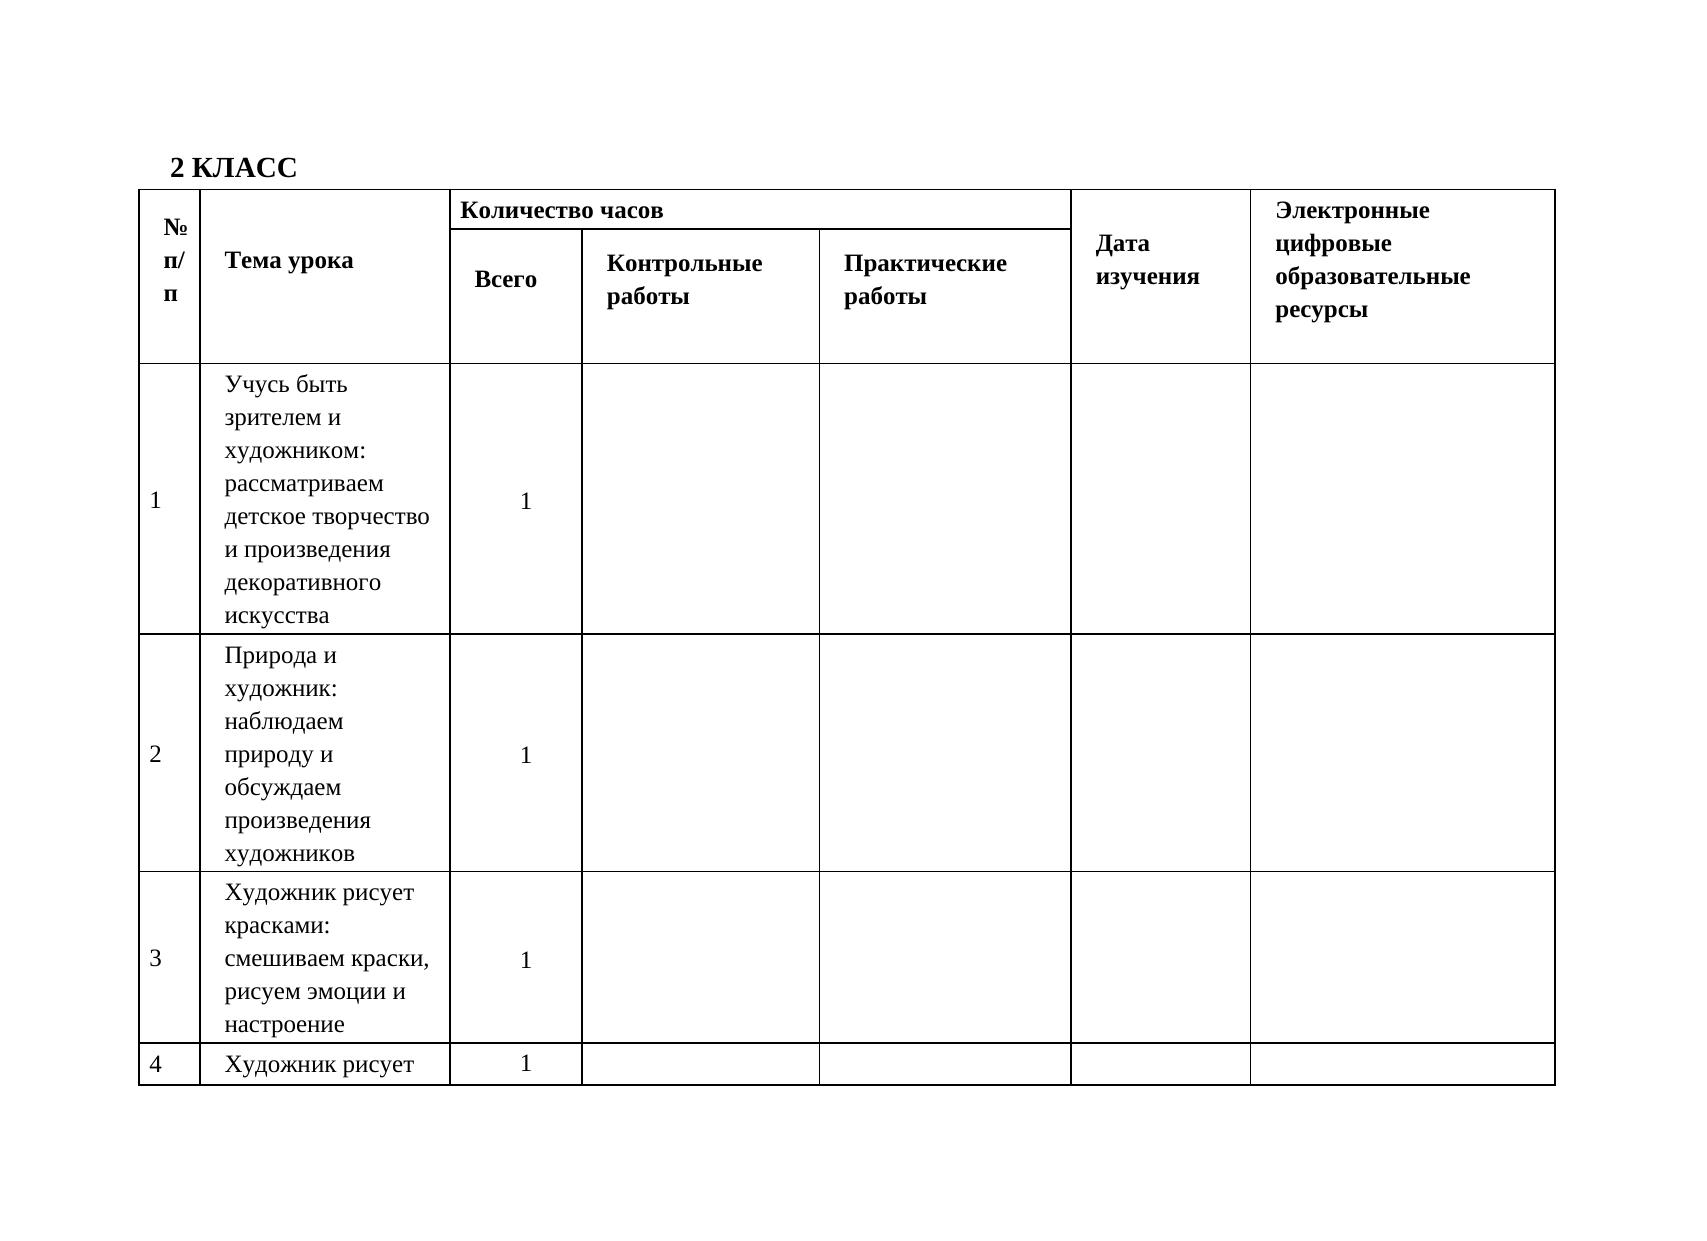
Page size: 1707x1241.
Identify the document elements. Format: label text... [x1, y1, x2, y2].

table_cell [820, 872, 1070, 1042]
table_cell 3 [140, 872, 199, 1042]
table_header Дата изучения [1072, 190, 1250, 362]
table_header Количество часов [451, 190, 1070, 228]
table_cell Природа и художник: наблюдаем природу и обсуждаем произведения художников [201, 635, 449, 871]
table_cell 2 [140, 635, 199, 871]
table_cell 1 [451, 872, 581, 1042]
table_cell Практические работы [820, 230, 1070, 362]
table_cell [201, 1044, 449, 1084]
table_cell 1 [451, 635, 581, 871]
table_cell [583, 635, 819, 871]
table_cell Художник рисует красками: смешиваем краски, рисуем эмоции и настроение [201, 872, 449, 1042]
table_header Тема урока [201, 190, 449, 362]
table_cell Учусь быть зрителем и художником: рассматриваем детское творчество и произведения декоративного искусства [201, 364, 449, 633]
table_cell [1072, 635, 1250, 871]
table_cell Контрольные работы [583, 230, 819, 362]
table_cell [1251, 1044, 1554, 1084]
table_cell [1251, 364, 1554, 633]
table_cell 4 [140, 1044, 199, 1084]
table_cell [1251, 872, 1554, 1042]
table_cell [583, 872, 819, 1042]
table_cell [820, 1044, 1070, 1084]
table_cell [1072, 364, 1250, 633]
table_cell 1 [451, 364, 581, 633]
table_cell Всего [451, 230, 581, 362]
table_cell [820, 635, 1070, 871]
table_cell [1072, 1044, 1250, 1084]
table_cell [583, 1044, 819, 1084]
table_header № п/п [140, 190, 199, 362]
table_header Электронные цифровые образовательные ресурсы [1251, 190, 1554, 362]
table_cell [1072, 872, 1250, 1042]
text 2 КЛАСС [162, 150, 1557, 183]
table_cell 1 [140, 364, 199, 633]
table_cell 1 [451, 1044, 581, 1084]
table_cell [583, 364, 819, 633]
table_cell [1251, 635, 1554, 871]
table_cell [820, 364, 1070, 633]
